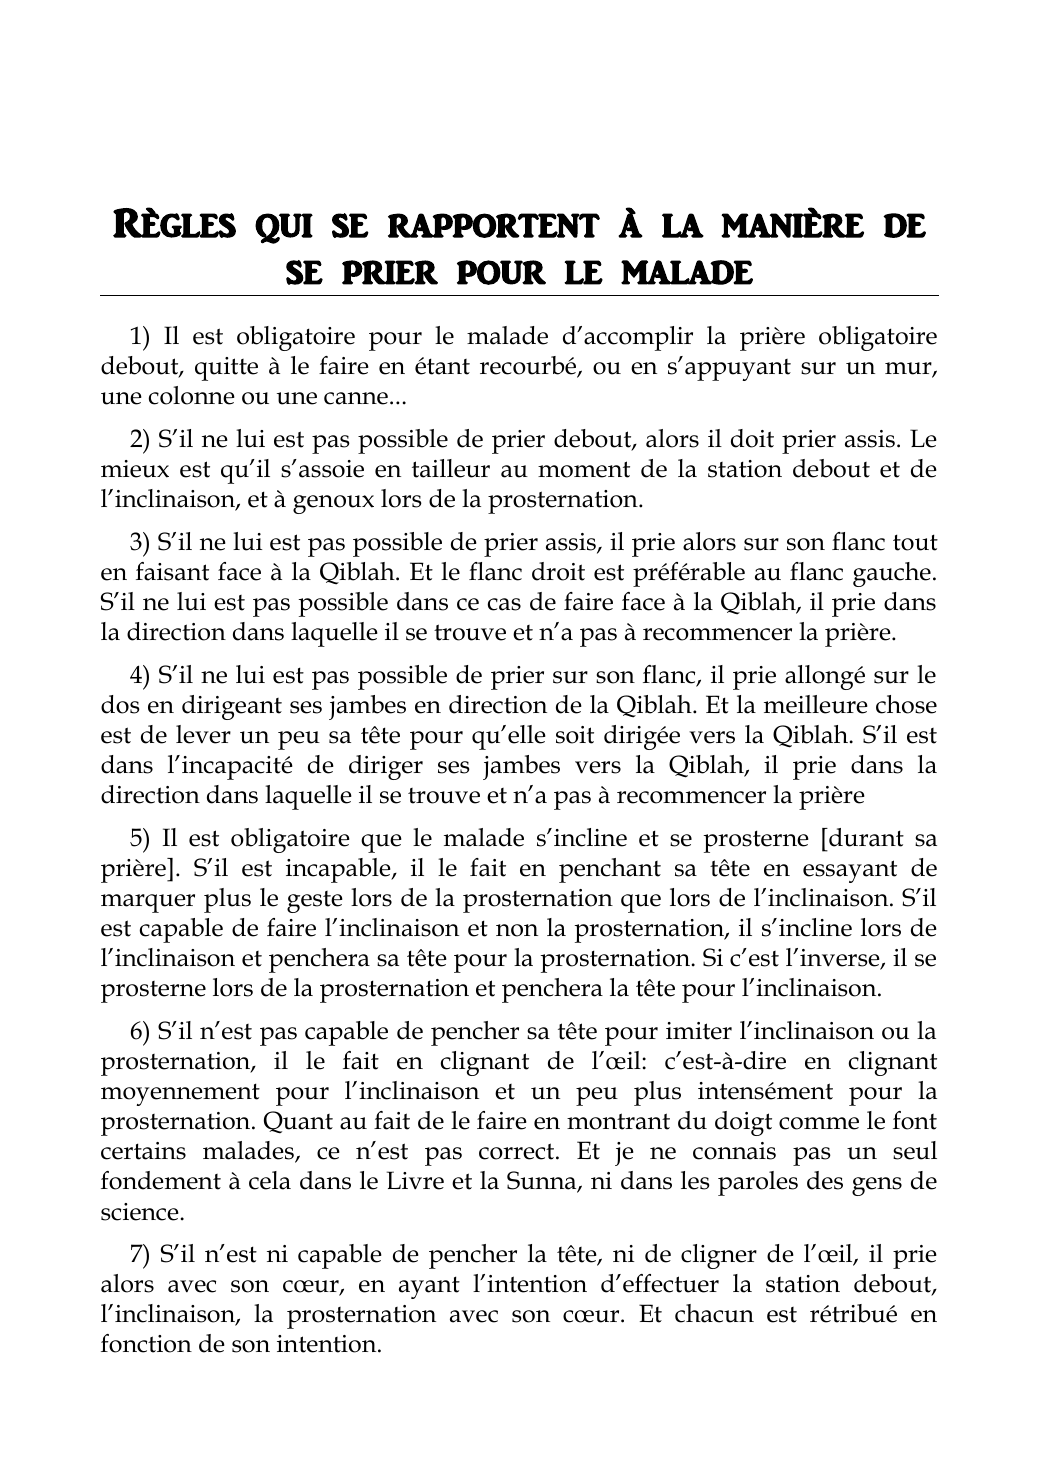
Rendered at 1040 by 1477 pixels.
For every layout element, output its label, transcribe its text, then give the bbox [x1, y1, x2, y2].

text 1) Il est obligatoire pour le malade d’accomplir la prière obligatoire debout, quitte à le faire en étant recourbé, ou en s’appuyant sur un mur, une colonne ou une canne... [100, 321, 939, 412]
text 2) S’il ne lui est pas possible de prier debout, alors il doit prier assis. Le mieux est qu’il s’assoie en tailleur au moment de la station debout et de l’inclinaison, et à genoux lors de la prosternation. [100, 424, 939, 514]
text 4) S’il ne lui est pas possible de prier sur son flanc, il prie allongé sur le dos en dirigeant ses jambes en direction de la Qiblah. Et la meilleure chose est de lever un peu sa tête pour qu’elle soit dirigée vers la Qiblah. S’il est dans l’incapacité de diriger ses jambes vers la Qiblah, il prie dans la direction dans laquelle il se trouve et n’a pas à recommencer la prière [100, 660, 939, 811]
text 7) S’il n’est ni capable de pencher la tête, ni de cligner de l’œil, il prie alors avec son cœur, en ayant l’intention d’effectuer la station debout, l’inclinaison, la prosternation avec son cœur. Et chacun est rétribué en fonction de son intention. [100, 1239, 939, 1360]
text 3) S’il ne lui est pas possible de prier assis, il prie alors sur son flanc tout en faisant face à la Qiblah. Et le flanc droit est préférable au flanc gauche. S’il ne lui est pas possible dans ce cas de faire face à la Qiblah, il prie dans la direction dans laquelle il se trouve et n’a pas à recommencer la prière. [100, 527, 939, 647]
text 5) Il est obligatoire que le malade s’incline et se prosterne [durant sa prière]. S’il est incapable, il le fait en penchant sa tête en essayant de marquer plus le geste lors de la prosternation que lors de l’inclinaison. S’il est capable de faire l’inclinaison et non la prosternation, il s’incline lors de l’inclinaison et penchera sa tête pour la prosternation. Si c’est l’inverse, il se prosterne lors de la prosternation et penchera la tête pour l’inclinaison. [100, 823, 939, 1004]
subtitle Règles qui se rapportent à la manière de se prier pour le malade [100, 200, 939, 295]
text 6) S’il n’est pas capable de pencher sa tête pour imiter l’inclinaison ou la prosternation, il le fait en clignant de l’œil: c’est-à-dire en clignant moyennement pour l’inclinaison et un peu plus intensément pour la prosternation. Quant au fait de le faire en montrant du doigt comme le font certains malades, ce n’est pas correct. Et je ne connais pas un seul fondement à cela dans le Livre et la Sunna, ni dans les paroles des gens de science. [100, 1016, 939, 1227]
